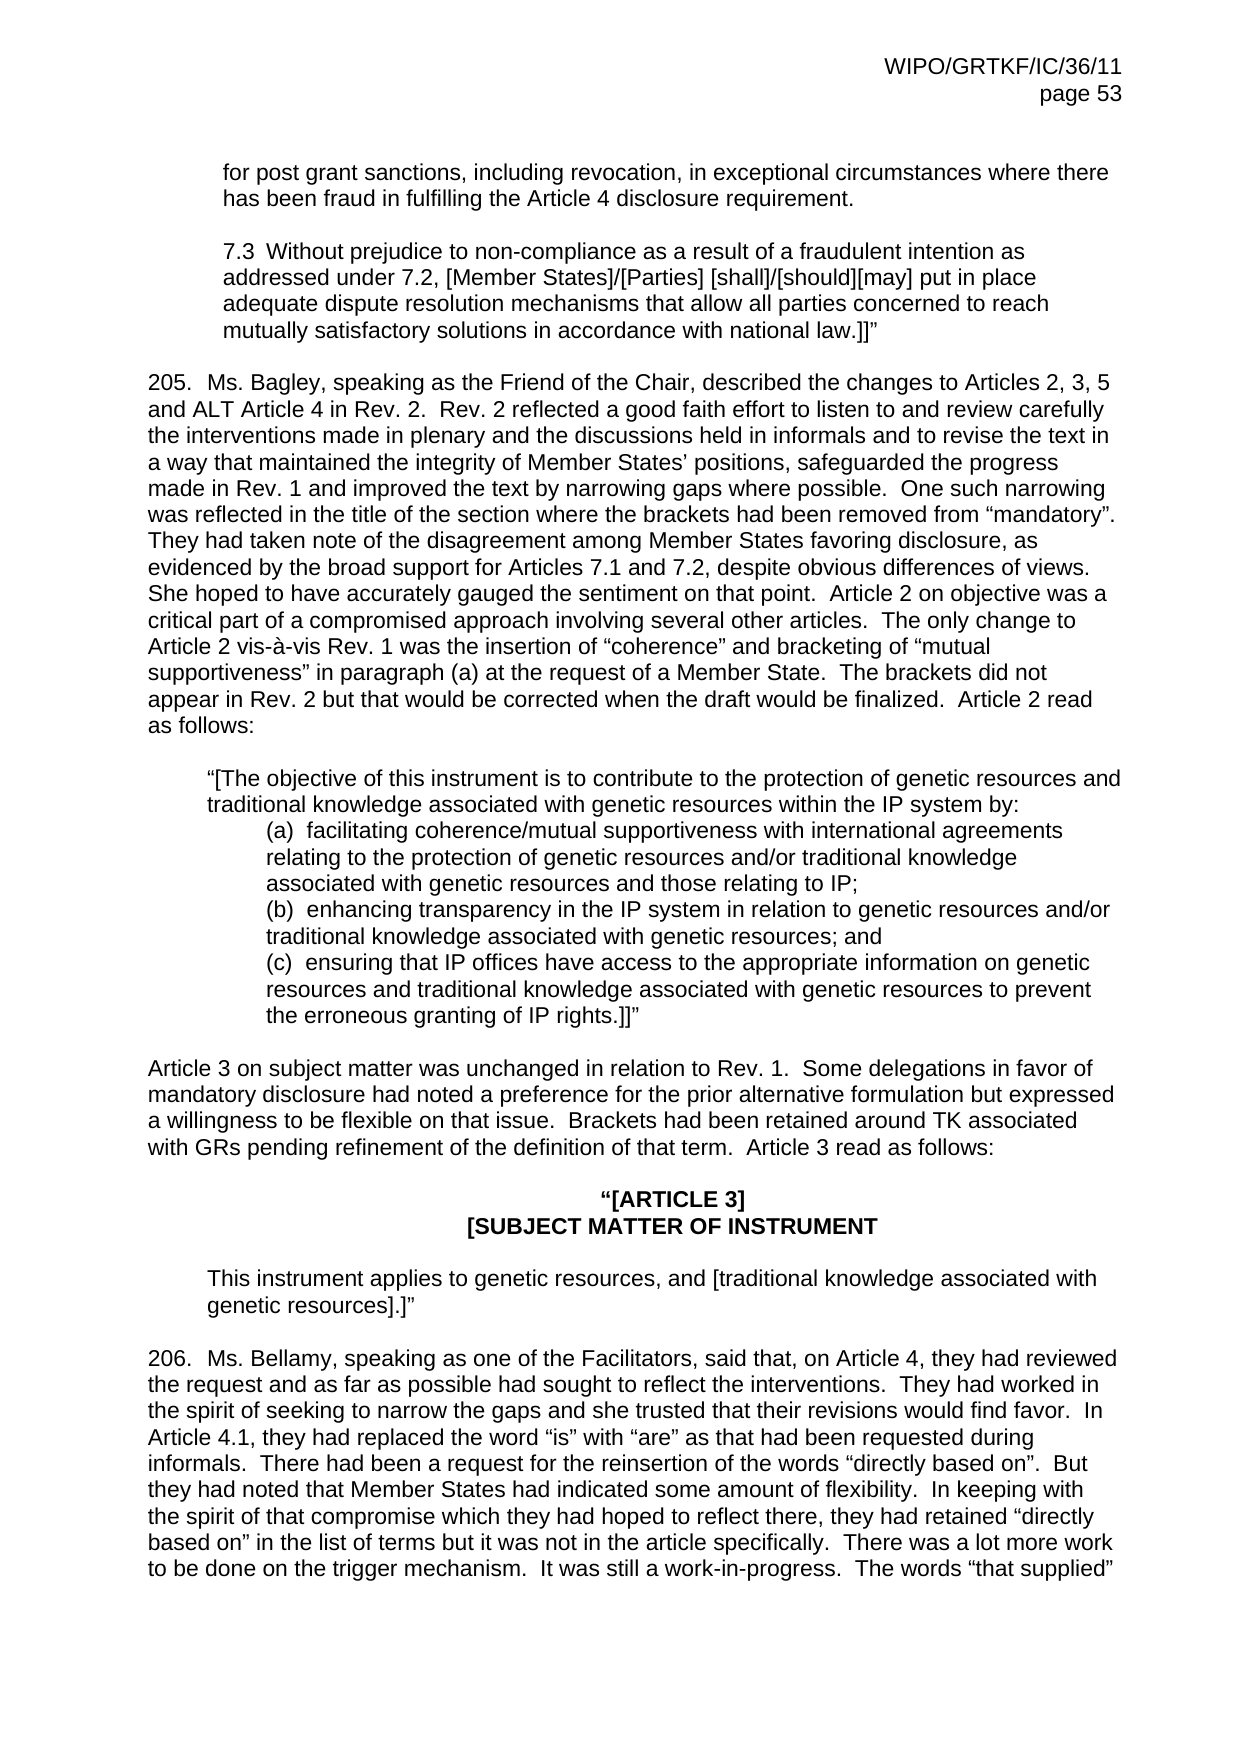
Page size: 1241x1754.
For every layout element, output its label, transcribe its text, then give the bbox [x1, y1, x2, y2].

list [223, 158, 1122, 211]
list 7.3 Without prejudice to non-compliance as a result of a fraudulent intention as addressed under 7.2, [Member States]/[Parties] [shall]/[should][may] put in place adequate dispute resolution mechanisms that allow all parties concerned to reach mutually satisfactory solutions in accordance with national law.]]” [223, 238, 1122, 343]
list This instrument applies to genetic resources, and [traditional knowledge associated with genetic resources].]” [207, 1265, 1122, 1318]
list Ms. Bagley, speaking as the Friend of the Chair, described the changes to Articles 2, 3, 5 and ALT Article 4 in Rev. 2. Rev. 2 reflected a good faith effort to listen to and review carefully the interventions made in plenary and the discussions held in informals and to revise the text in a way that maintained the integrity of Member States’ positions, safeguarded the progress made in Rev. 1 and improved the text by narrowing gaps where possible. One such narrowing was reflected in the title of the section where the brackets had been removed from “mandatory”. They had taken note of the disagreement among Member States favoring disclosure, as evidenced by the broad support for Articles 7.1 and 7.2, despite obvious differences of views. She hoped to have accurately gauged the sentiment on that point. Article 2 on objective was a critical part of a compromised approach involving several other articles. The only change to Article 2 vis-à-vis Rev. 1 was the insertion of “coherence” and bracketing of “mutual supportiveness” in paragraph (a) at the request of a Member State. The brackets did not appear in Rev. 2 but that would be corrected when the draft would be finalized. Article 2 read as follows: [148, 369, 1122, 738]
list “[ARTICLE 3] [223, 1186, 1122, 1213]
text (a) facilitating coherence/mutual supportiveness with international agreements relating to the protection of genetic resources and/or traditional knowledge associated with genetic resources and those relating to IP; [266, 817, 1122, 896]
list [148, 1344, 1122, 1582]
list Article 3 on subject matter was unchanged in relation to Rev. 1. Some delegations in favor of mandatory disclosure had noted a preference for the prior alternative formulation but expressed a willingness to be flexible on that issue. Brackets had been retained around TK associated with GRs pending refinement of the definition of that term. Article 3 read as follows: [148, 1054, 1122, 1160]
text (b) enhancing transparency in the IP system in relation to genetic resources and/or traditional knowledge associated with genetic resources; and [266, 896, 1122, 949]
list (c) ensuring that IP offices have access to the appropriate information on genetic resources and traditional knowledge associated with genetic resources to prevent the erroneous granting of IP rights.]]” [266, 949, 1122, 1028]
text “[The objective of this instrument is to contribute to the protection of genetic resources and traditional knowledge associated with genetic resources within the IP system by: [207, 765, 1122, 817]
list [SUBJECT MATTER OF INSTRUMENT [223, 1213, 1122, 1239]
